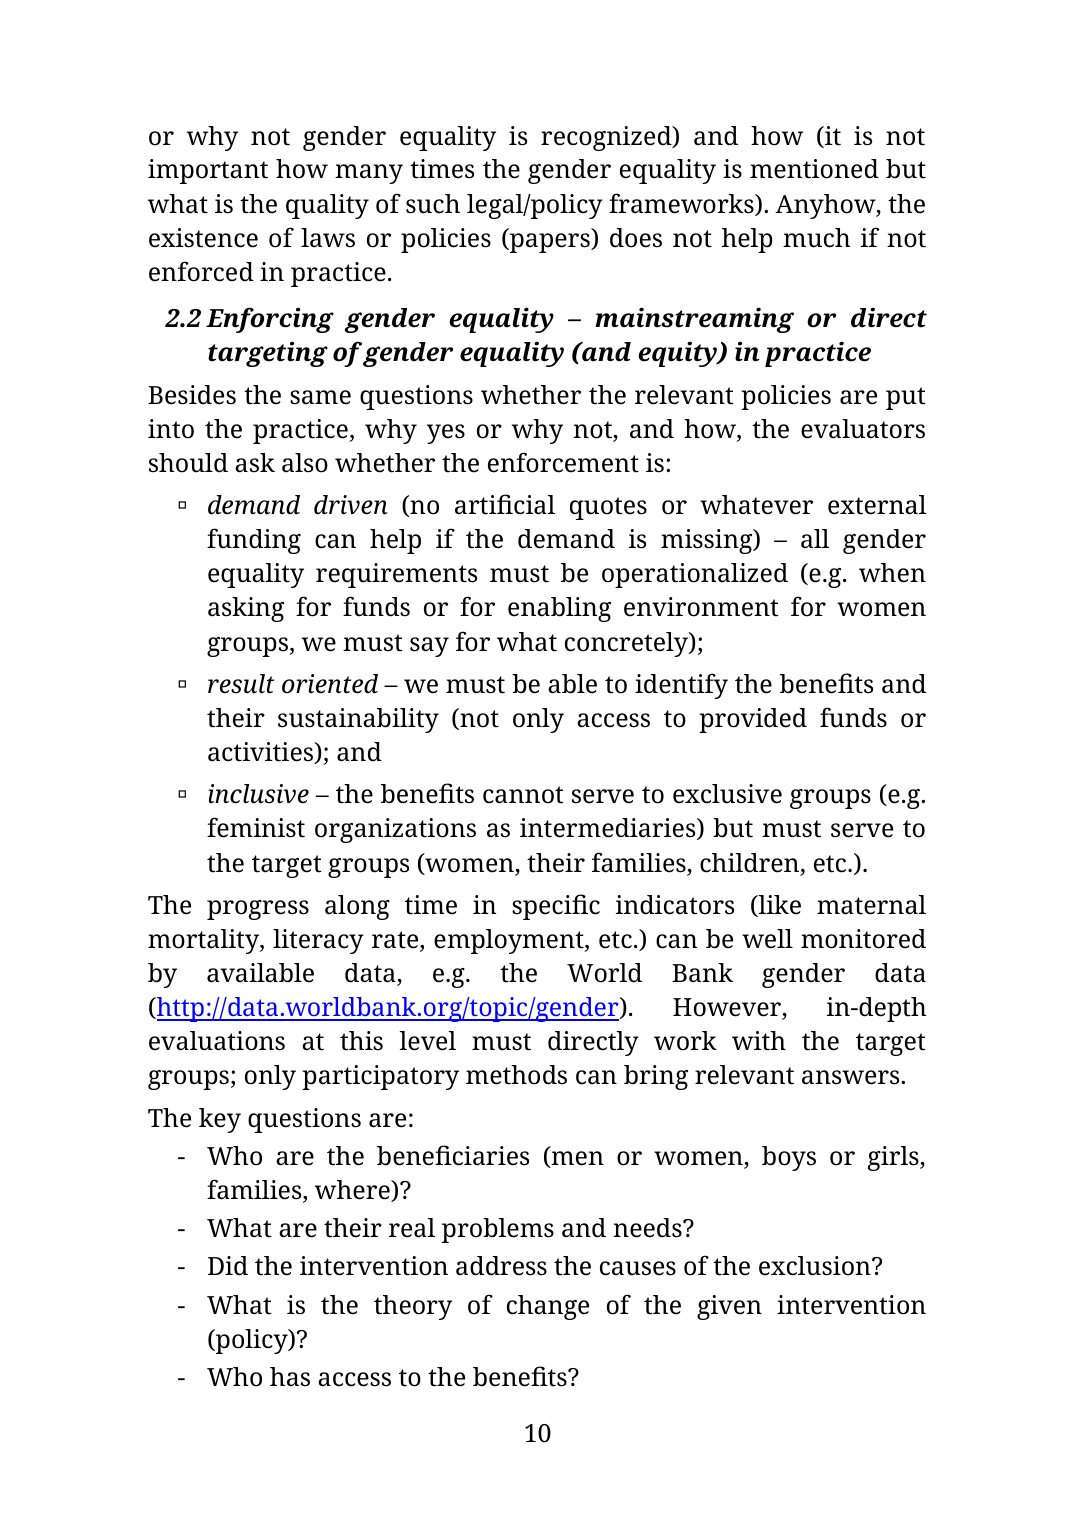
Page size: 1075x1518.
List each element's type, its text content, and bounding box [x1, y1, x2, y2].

list What is the theory of change of the given intervention (policy)? [177, 1287, 927, 1355]
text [148, 118, 927, 288]
list What are their real problems and needs? [177, 1211, 927, 1245]
list result oriented – we must be able to identify the benefits and their sustainability (not only access to provided funds or activities); and [177, 667, 927, 769]
text Besides the same questions whether the relevant policies are put into the practice, why yes or why not, and how, the evaluators should ask also whether the enforcement is: [148, 377, 927, 479]
text The progress along time in specific indicators (like maternal mortality, literacy rate, employment, etc.) can be well monitored by available data, e.g. the World Bank gender data (http://data.worldbank.org/topic/gender). However, in-depth evaluations at this level must directly work with the target groups; only participatory methods can bring relevant answers. [148, 888, 927, 1092]
list inclusive – the benefits cannot serve to exclusive groups (e.g. feminist organizations as intermediaries) but must serve to the target groups (women, their families, children, etc.). [177, 777, 927, 879]
list Did the intervention address the causes of the exclusion? [177, 1249, 927, 1283]
text The key questions are: [148, 1100, 927, 1134]
list Enforcing gender equality – mainstreaming or direct targeting of gender equality (and equity) in practice [165, 301, 927, 369]
list demand driven (no artificial quotes or whatever external funding can help if the demand is missing) – all gender equality requirements must be operationalized (e.g. when asking for funds or for enabling environment for women groups, we must say for what concretely); [177, 488, 927, 658]
list Who are the beneficiaries (men or women, boys or girls, families, where)? [177, 1138, 927, 1207]
list Who has access to the benefits? [177, 1359, 927, 1394]
